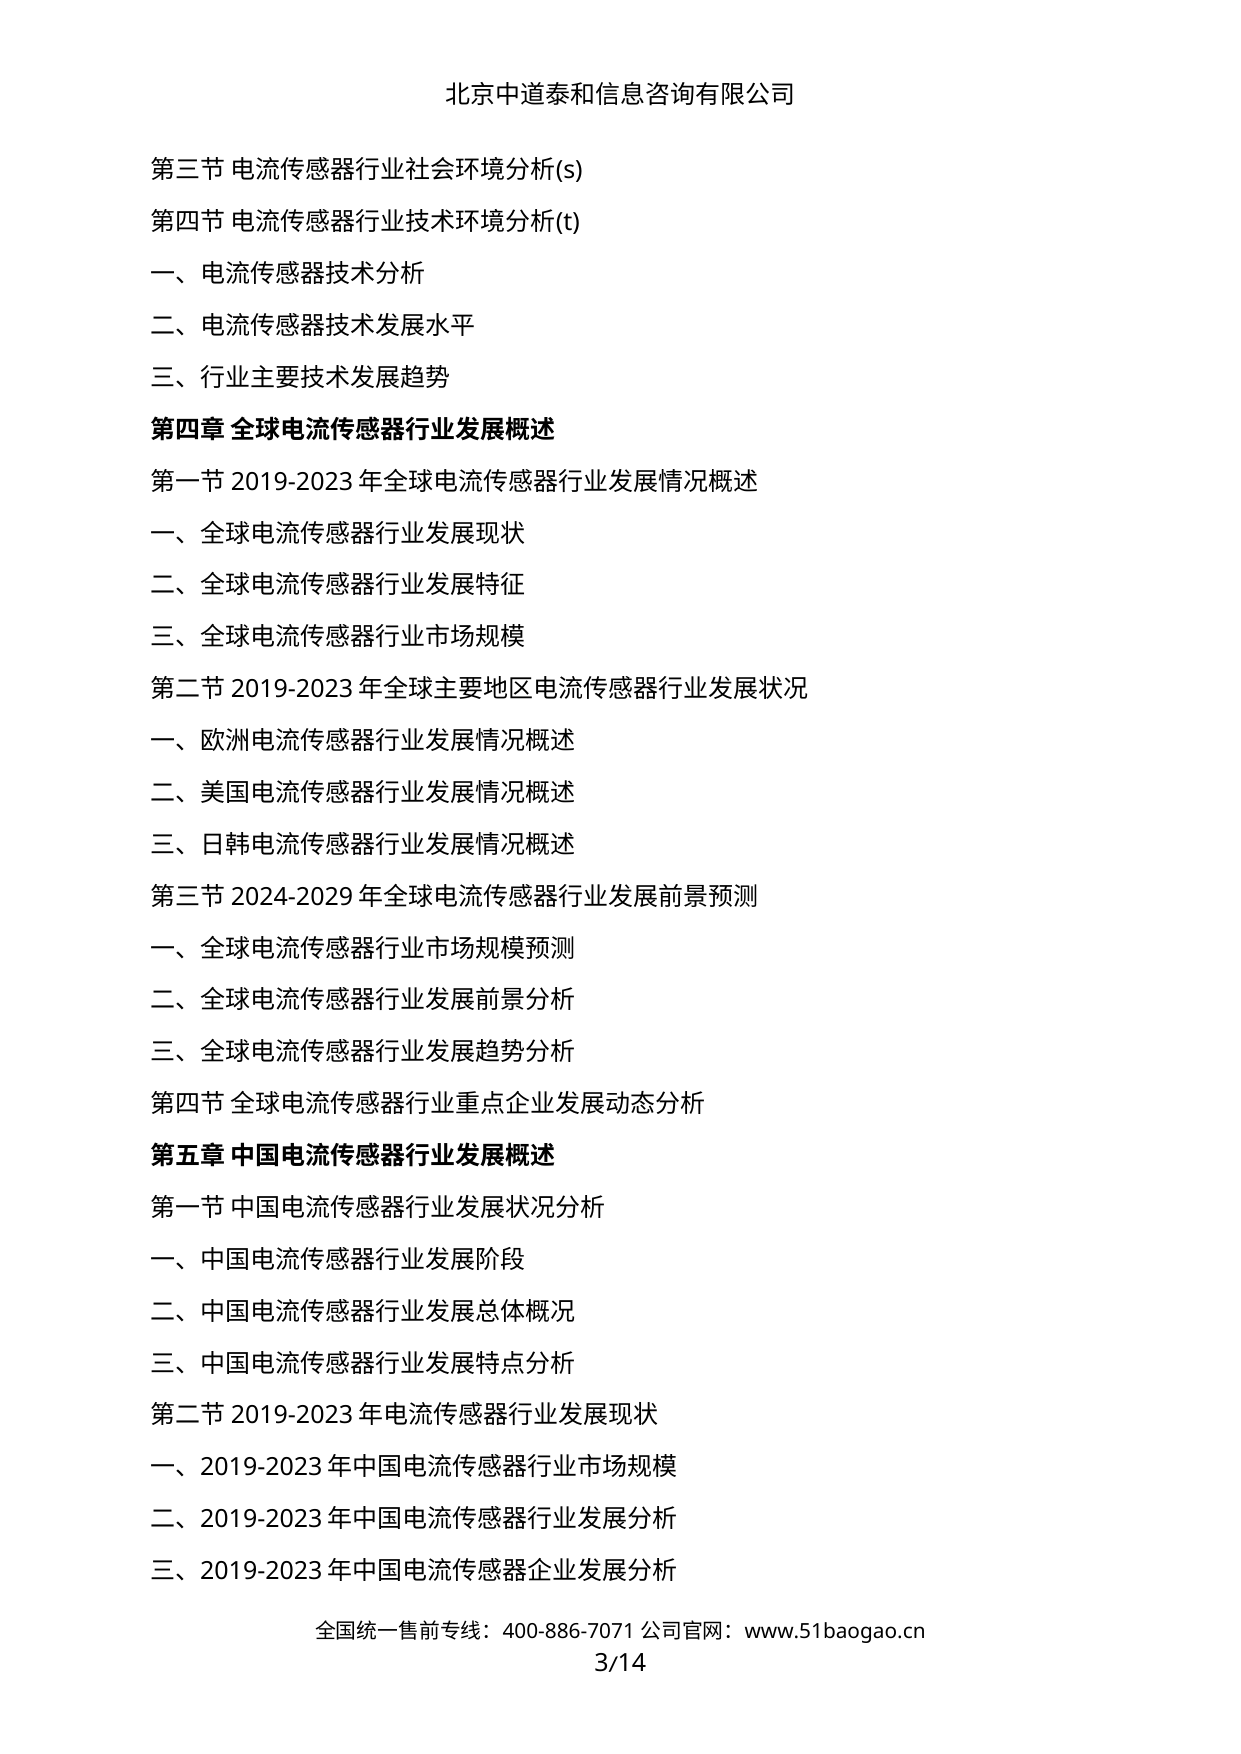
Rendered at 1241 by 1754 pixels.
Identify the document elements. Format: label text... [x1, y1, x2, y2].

text 第三节 2024-2029年全球电流传感器行业发展前景预测 [150, 876, 1090, 912]
text 一、欧洲电流传感器行业发展情况概述 [150, 721, 1090, 757]
text 第四节 电流传感器行业技术环境分析(t) [150, 202, 1090, 238]
text 三、日韩电流传感器行业发展情况概述 [150, 824, 1090, 861]
text 一、全球电流传感器行业市场规模预测 [150, 928, 1090, 964]
text 第二节 2019-2023年电流传感器行业发展现状 [150, 1395, 1090, 1431]
text 三、2019-2023年中国电流传感器企业发展分析 [150, 1551, 1090, 1587]
text 第四章 全球电流传感器行业发展概述 [150, 409, 1090, 446]
text 二、全球电流传感器行业发展前景分析 [150, 980, 1090, 1016]
text 第四节 全球电流传感器行业重点企业发展动态分析 [150, 1084, 1090, 1120]
text 一、2019-2023年中国电流传感器行业市场规模 [150, 1447, 1090, 1483]
text 三、中国电流传感器行业发展特点分析 [150, 1343, 1090, 1379]
text 第五章 中国电流传感器行业发展概述 [150, 1136, 1090, 1172]
text 二、美国电流传感器行业发展情况概述 [150, 772, 1090, 809]
text 二、全球电流传感器行业发展特征 [150, 565, 1090, 601]
text 二、2019-2023年中国电流传感器行业发展分析 [150, 1499, 1090, 1535]
text 三、全球电流传感器行业市场规模 [150, 617, 1090, 653]
text 第二节 2019-2023年全球主要地区电流传感器行业发展状况 [150, 669, 1090, 705]
text 三、全球电流传感器行业发展趋势分析 [150, 1032, 1090, 1068]
text 二、中国电流传感器行业发展总体概况 [150, 1291, 1090, 1327]
text 第一节 2019-2023年全球电流传感器行业发展情况概述 [150, 461, 1090, 497]
text 一、电流传感器技术分析 [150, 254, 1090, 290]
text 一、全球电流传感器行业发展现状 [150, 513, 1090, 549]
text 一、中国电流传感器行业发展阶段 [150, 1239, 1090, 1276]
text 第一节 中国电流传感器行业发展状况分析 [150, 1187, 1090, 1224]
text 第三节 电流传感器行业社会环境分析(s) [150, 150, 1090, 186]
text 二、电流传感器技术发展水平 [150, 306, 1090, 342]
text 三、行业主要技术发展趋势 [150, 357, 1090, 394]
